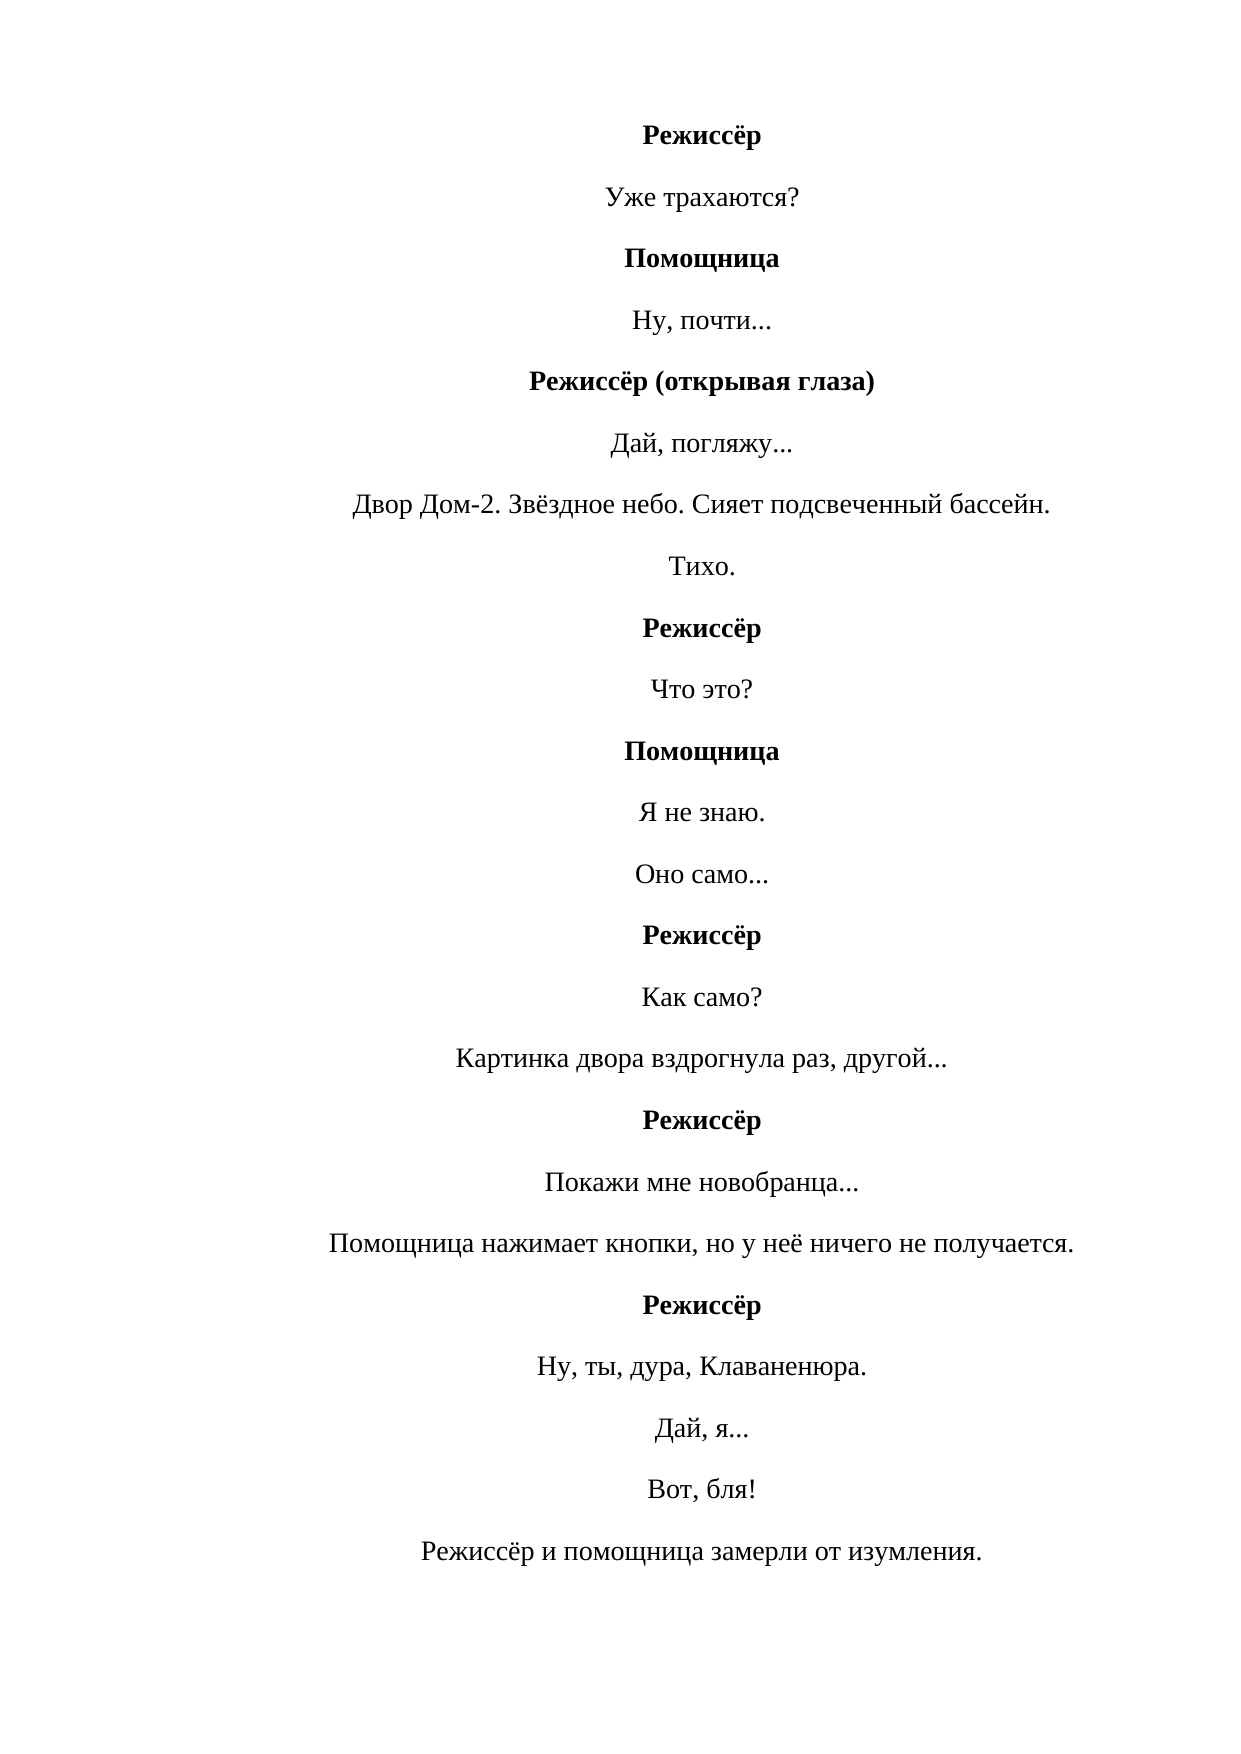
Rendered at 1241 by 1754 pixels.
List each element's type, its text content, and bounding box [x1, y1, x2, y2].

text Двор Дом-2. Звёздное небо. Сияет подсвеченный бассейн. [252, 487, 1152, 520]
text Режиссёр [252, 1288, 1152, 1320]
text Что это? [252, 672, 1152, 704]
text Режиссёр [252, 611, 1152, 643]
text Покажи мне новобранца... [252, 1165, 1152, 1197]
text Картинка двора вздрогнула раз, другой... [252, 1042, 1152, 1074]
text Оно само... [252, 857, 1152, 889]
text Режиссёр и помощница замерли от изумления. [252, 1534, 1152, 1566]
text Ну, ты, дура, Клаваненюра. [252, 1349, 1152, 1382]
text Тихо. [252, 549, 1152, 581]
text Дай, погляжу... [252, 426, 1152, 458]
text Вот, бля! [252, 1472, 1152, 1505]
text Режиссёр [252, 918, 1152, 951]
text Как само? [252, 980, 1152, 1012]
text Ну, почти... [252, 303, 1152, 335]
text Дай, я... [252, 1411, 1152, 1443]
text Режиссёр [252, 1103, 1152, 1136]
text Режиссёр [252, 118, 1152, 151]
text Помощница [252, 241, 1152, 274]
text Режиссёр (открывая глаза) [252, 364, 1152, 397]
text Помощница нажимает кнопки, но у неё ничего не получается. [252, 1226, 1152, 1259]
text Я не знаю. [252, 795, 1152, 828]
text Уже трахаются? [252, 180, 1152, 212]
text Помощница [252, 734, 1152, 766]
